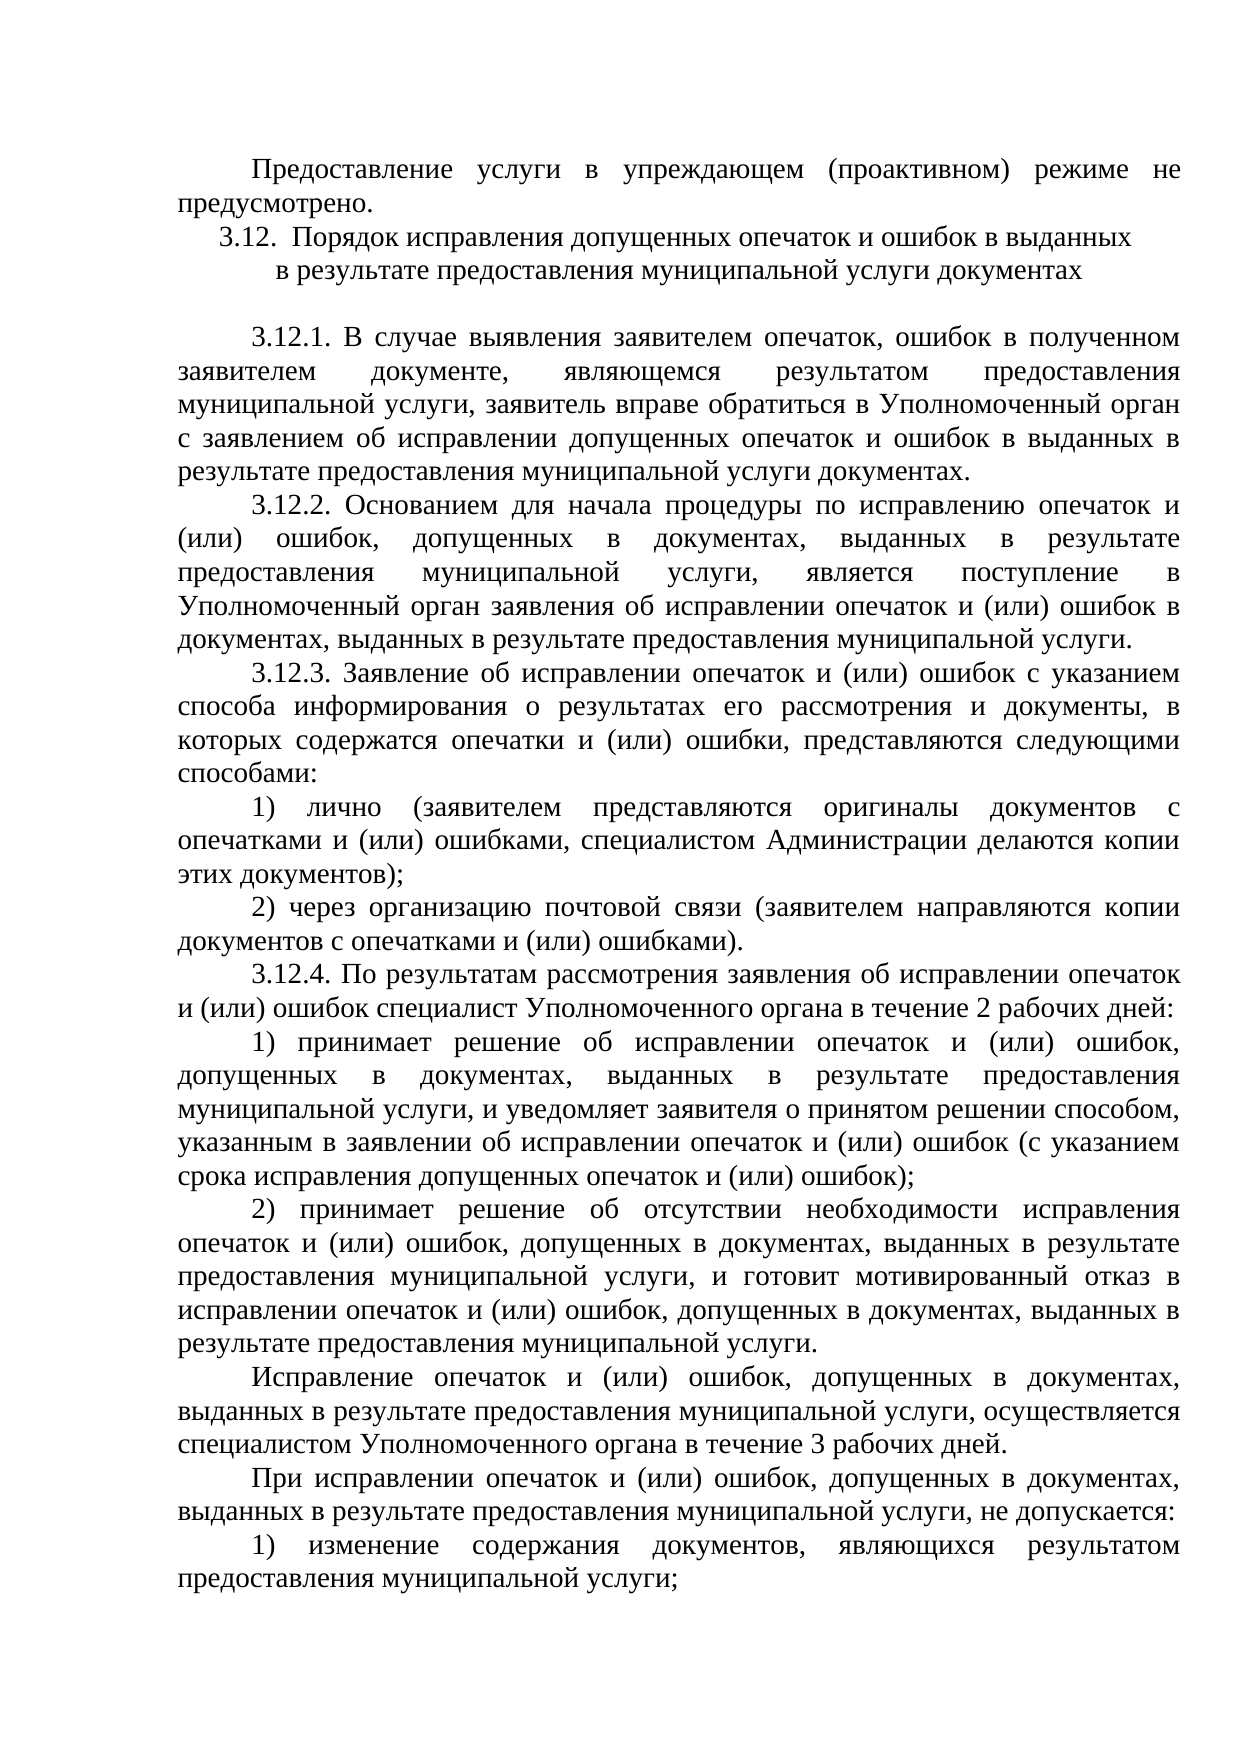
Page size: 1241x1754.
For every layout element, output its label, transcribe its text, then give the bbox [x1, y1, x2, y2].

text 2) принимает решение об отсутствии необходимости исправления опечаток и (или) ошибок, допущенных в документах, выданных в результате предоставления муниципальной услуги, и готовит мотивированный отказ в исправлении опечаток и (или) ошибок, допущенных в документах, выданных в результате предоставления муниципальной услуги. [177, 1191, 1181, 1359]
text При исправлении опечаток и (или) ошибок, допущенных в документах, выданных в результате предоставления муниципальной услуги, не допускается: [177, 1460, 1181, 1527]
text 3.12.3. Заявление об исправлении опечаток и (или) ошибок с указанием способа информирования о результатах его рассмотрения и документы, в которых содержатся опечатки и (или) ошибки, представляются следующими способами: [177, 655, 1181, 789]
text Исправление опечаток и (или) ошибок, допущенных в документах, выданных в результате предоставления муниципальной услуги, осуществляется специалистом Уполномоченного органа в течение 3 рабочих дней. [177, 1359, 1181, 1460]
text 1) изменение содержания документов, являющихся результатом предоставления муниципальной услуги; [177, 1527, 1181, 1594]
text 1) принимает решение об исправлении опечаток и (или) ошибок, допущенных в документах, выданных в результате предоставления муниципальной услуги, и уведомляет заявителя о принятом решении способом, указанным в заявлении об исправлении опечаток и (или) ошибок (с указанием срока исправления допущенных опечаток и (или) ошибок); [177, 1024, 1181, 1191]
text 2) через организацию почтовой связи (заявителем направляются копии документов с опечатками и (или) ошибками). [177, 889, 1181, 957]
text 3.12.2. Основанием для начала процедуры по исправлению опечаток и (или) ошибок, допущенных в документах, выданных в результате предоставления муниципальной услуги, является поступление в Уполномоченный орган заявления об исправлении опечаток и (или) ошибок в документах, выданных в результате предоставления муниципальной услуги. [177, 487, 1181, 655]
text 3.12. Порядок исправления допущенных опечаток и ошибок в выданных в результате предоставления муниципальной услуги документах [177, 219, 1181, 286]
text 3.12.1. В случае выявления заявителем опечаток, ошибок в полученном заявителем документе, являющемся результатом предоставления муниципальной услуги, заявитель вправе обратиться в Уполномоченный орган с заявлением об исправлении допущенных опечаток и ошибок в выданных в результате предоставления муниципальной услуги документах. [177, 319, 1181, 487]
text 3.12.4. По результатам рассмотрения заявления об исправлении опечаток и (или) ошибок специалист Уполномоченного органа в течение 2 рабочих дней: [177, 957, 1181, 1024]
text 1) лично (заявителем представляются оригиналы документов с опечатками и (или) ошибками, специалистом Администрации делаются копии этих документов); [177, 789, 1181, 889]
text Предоставление услуги в упреждающем (проактивном) режиме не предусмотрено. [177, 152, 1181, 219]
